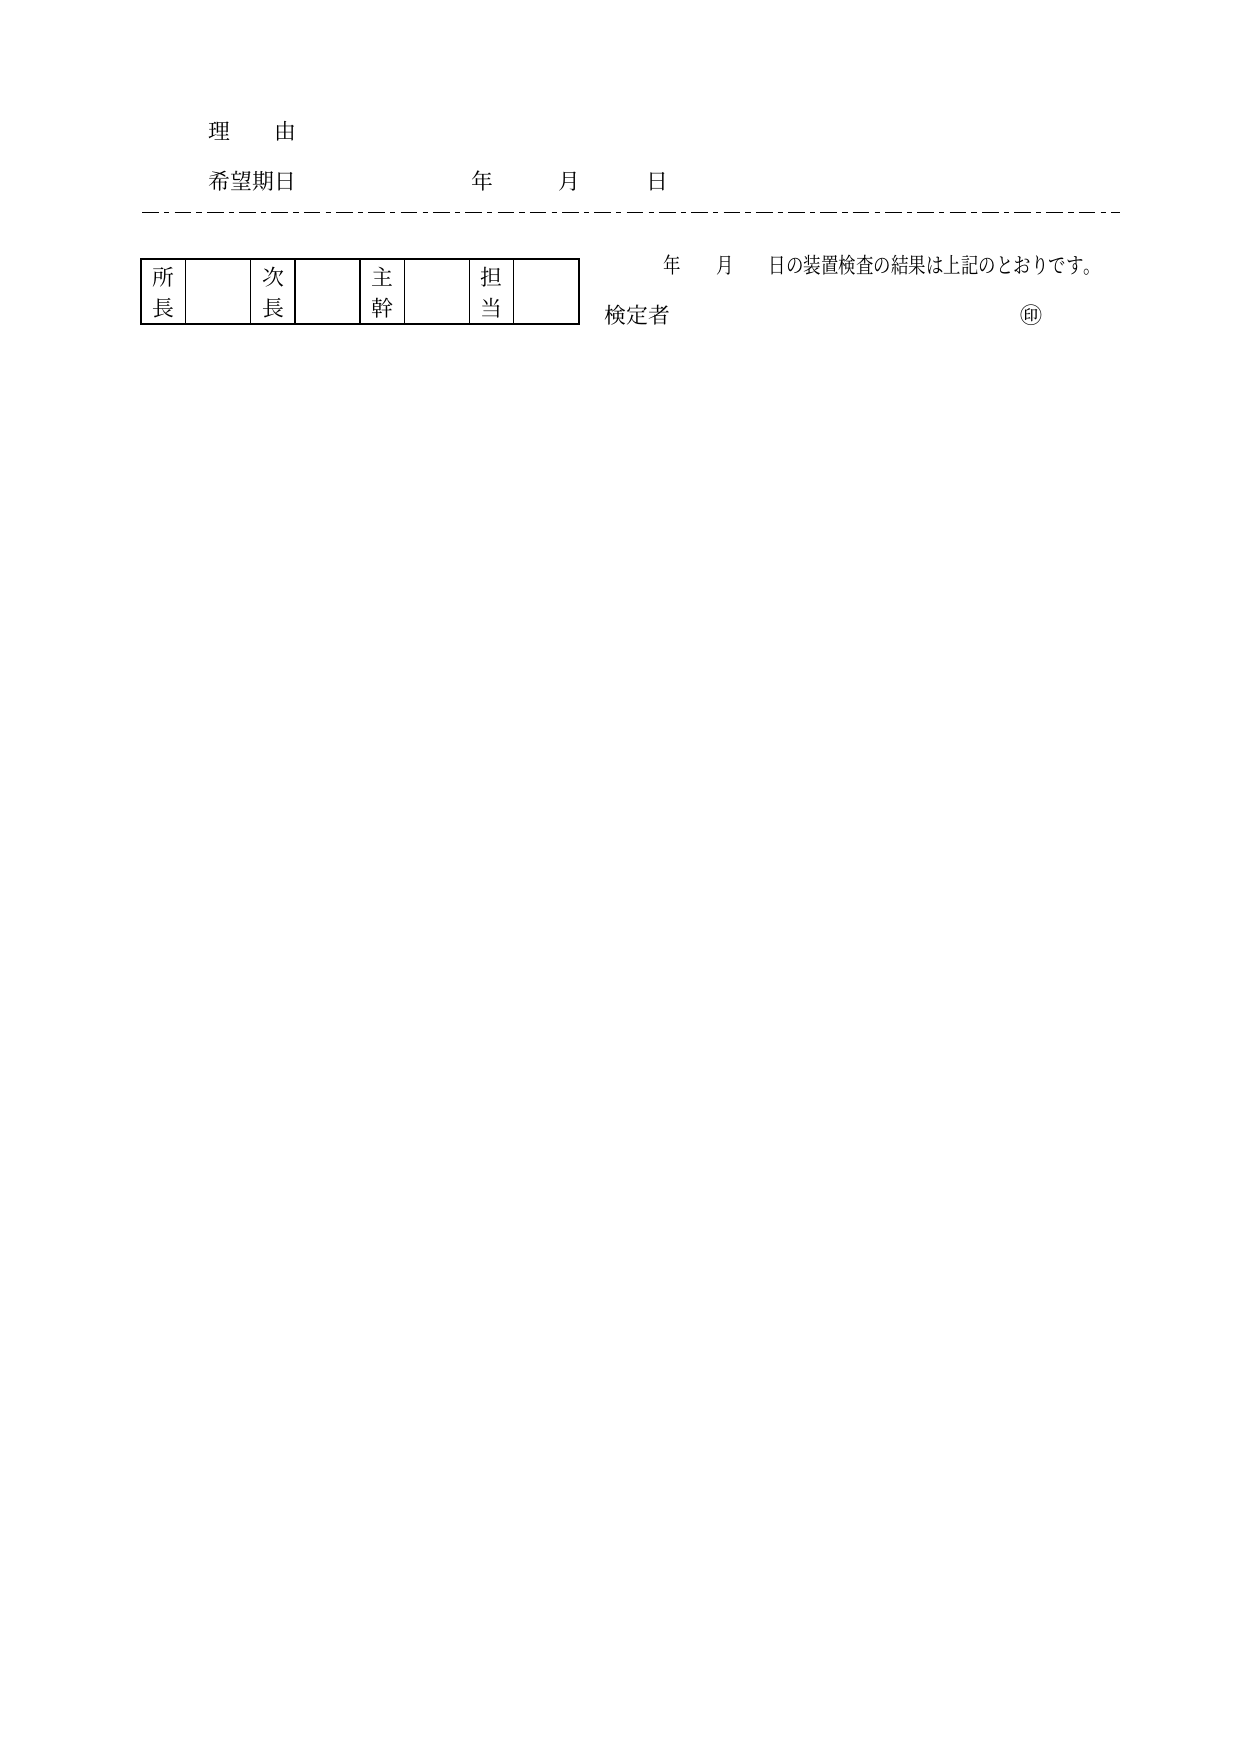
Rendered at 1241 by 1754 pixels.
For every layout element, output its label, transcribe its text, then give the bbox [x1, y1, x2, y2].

text 年 月 日の装置検査の結果は上記のとおりです。 [153, 247, 1122, 281]
table_header [405, 260, 469, 323]
text 理 由 [153, 113, 1122, 147]
table_header 所 長 [142, 260, 185, 323]
table_header 主幹 [361, 260, 404, 323]
table_header 担 当 [470, 260, 513, 323]
table_header [142, 212, 1120, 247]
table_header [514, 260, 578, 323]
text 検定者 ㊞ [153, 297, 1122, 331]
text 希望期日 年 月 日 [153, 163, 1122, 197]
table_header [186, 260, 250, 323]
table_header 次 長 [251, 260, 294, 323]
table_header [296, 260, 359, 323]
